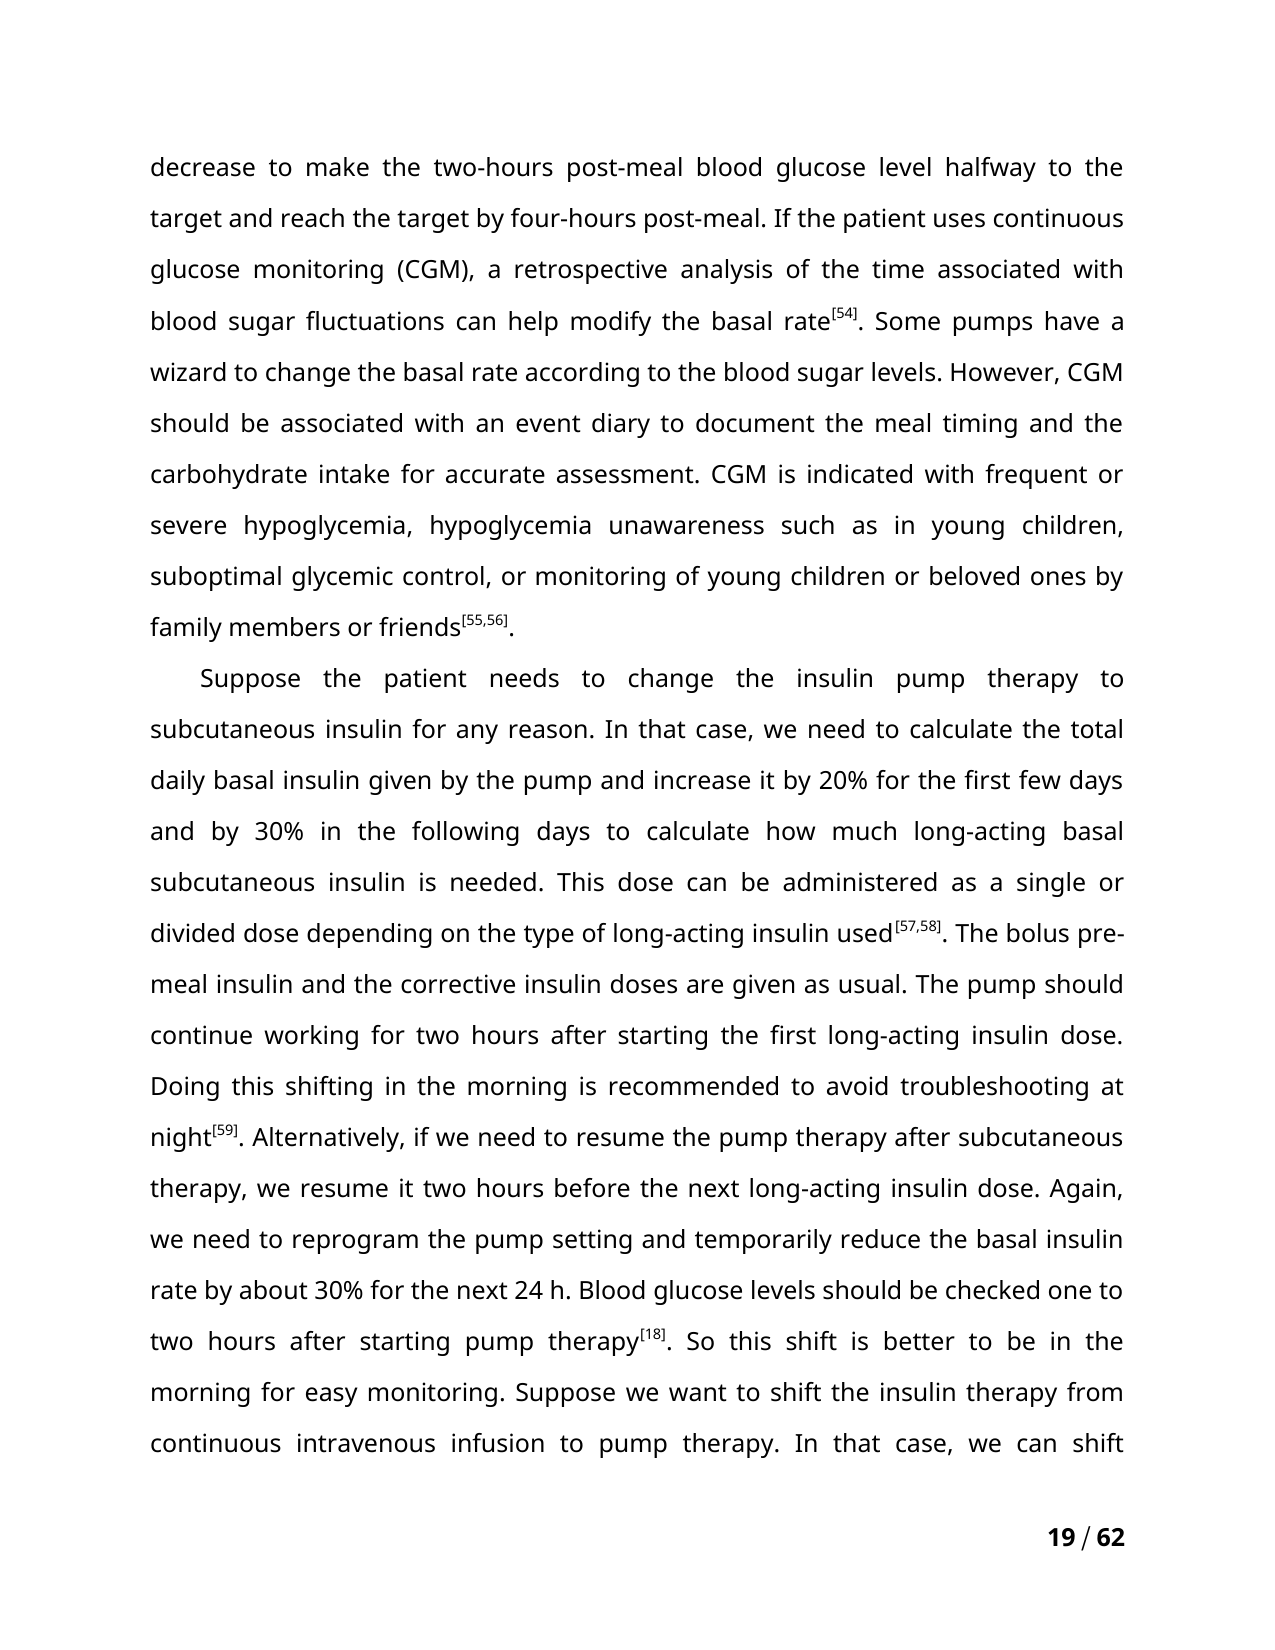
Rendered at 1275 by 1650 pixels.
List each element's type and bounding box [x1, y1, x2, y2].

text [150, 660, 1125, 1460]
text [150, 150, 1125, 643]
